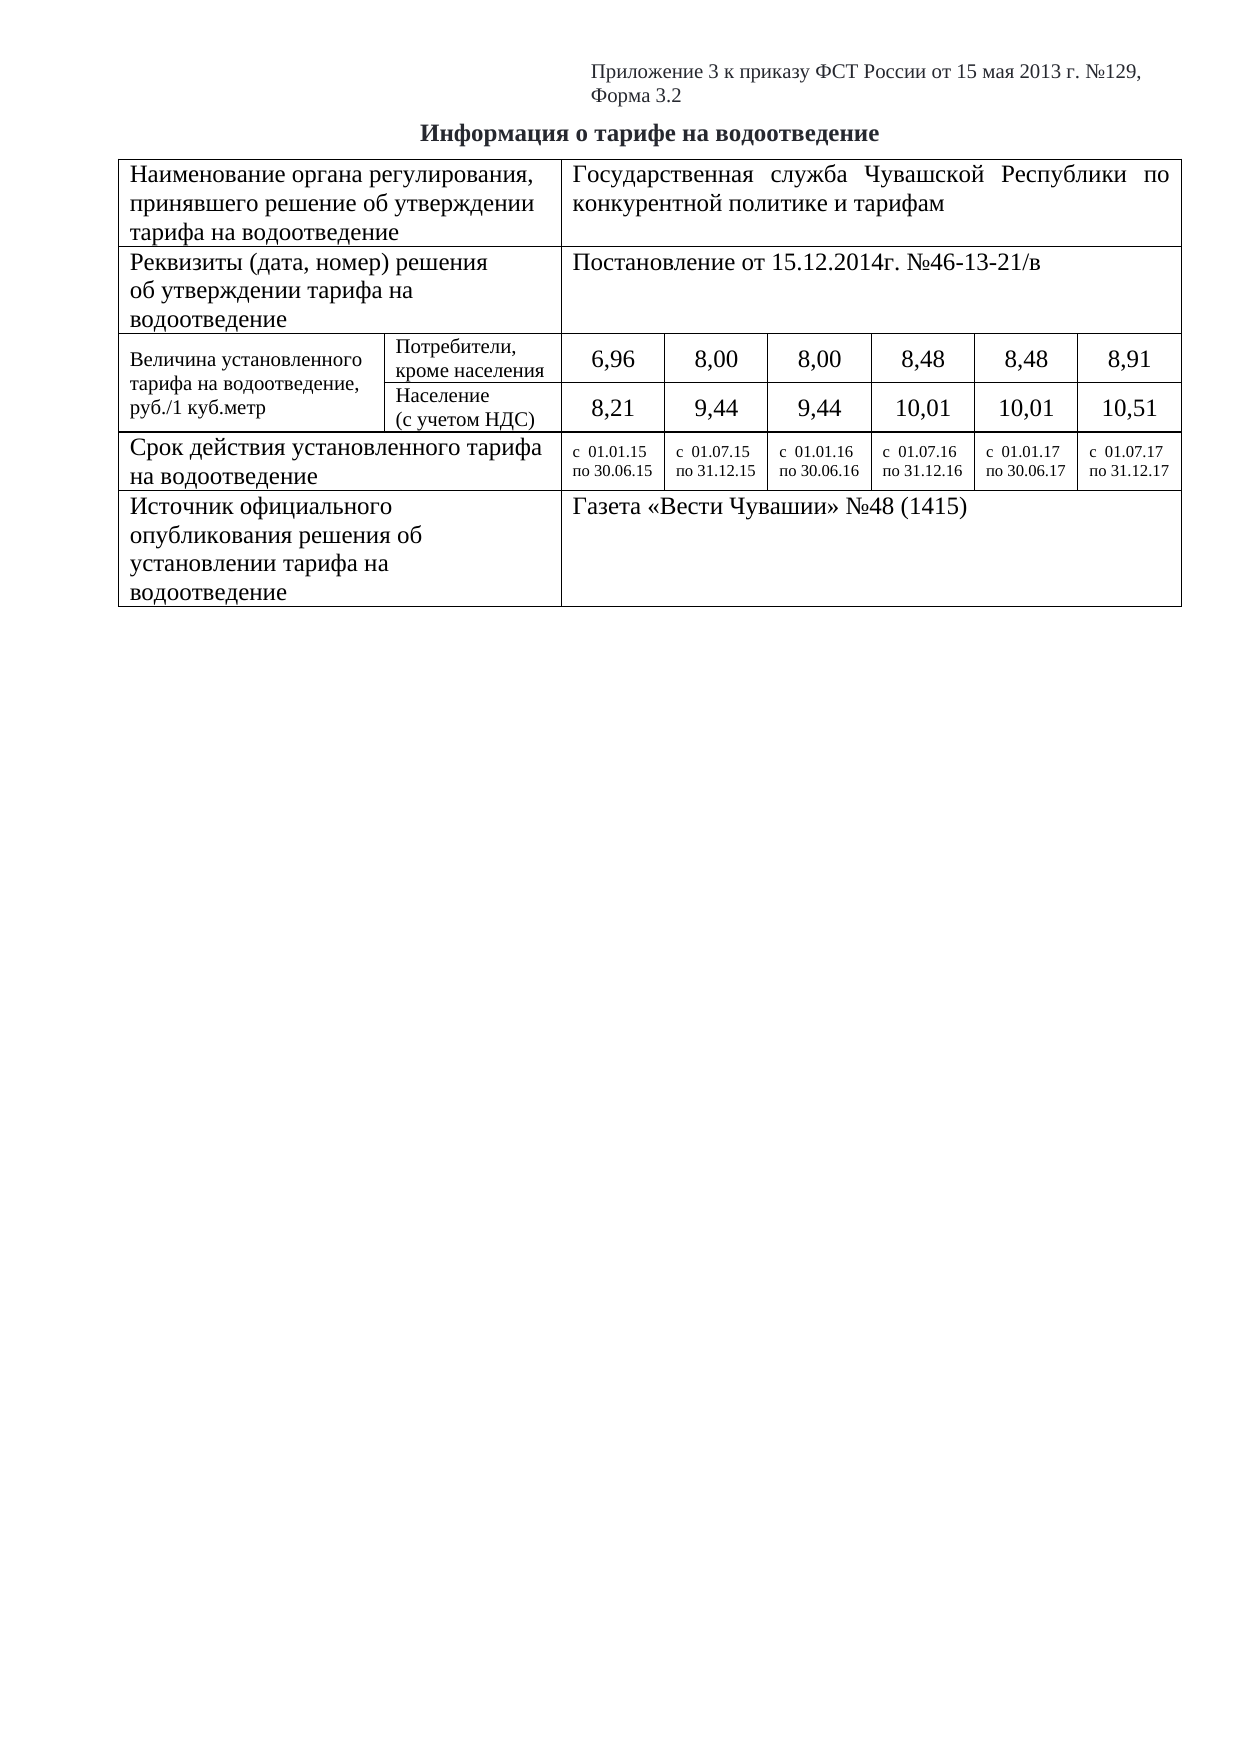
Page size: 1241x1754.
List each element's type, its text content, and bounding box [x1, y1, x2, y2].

table_cell 8,91 [1078, 334, 1181, 382]
table_cell 10,01 [872, 383, 974, 431]
table_header Государственная служба Чувашской Республики по конкурентной политике и тарифам [562, 160, 1181, 246]
table_cell с 01.01.17 по 30.06.17 [975, 433, 1077, 490]
table_cell 10,01 [975, 383, 1077, 431]
table_header Наименование органа регулирования, принявшего решение об утверждении тарифа на водоотведение [119, 160, 561, 246]
table_cell с 01.01.15 по 30.06.15 [562, 433, 664, 490]
table_cell Газета «Вести Чувашии» №48 (1415) [562, 491, 1181, 606]
table_cell с 01.07.17 по 31.12.17 [1078, 433, 1181, 490]
table_cell с 01.07.15 по 31.12.15 [665, 433, 767, 490]
table_cell Население (с учетом НДС) [385, 383, 561, 431]
table_cell Потребители, кроме населения [385, 334, 561, 382]
table_cell 9,44 [665, 383, 767, 431]
table_cell Срок действия установленного тарифа на водоотведение [119, 433, 561, 490]
table_cell Постановление от 15.12.2014г. №46-13-21/в [562, 247, 1181, 333]
table_cell Реквизиты (дата, номер) решения об утверждении тарифа на водоотведение [119, 247, 561, 333]
subtitle Форма 3.2 [118, 83, 1181, 107]
table_cell 10,51 [1078, 383, 1181, 431]
subtitle Приложение 3 к приказу ФСТ России от 15 мая 2013 г. №129, [118, 59, 1181, 83]
table_cell 6,96 [562, 334, 664, 382]
table_cell 9,44 [768, 383, 871, 431]
table_cell Источник официального опубликования решения об установлении тарифа на водоотведение [119, 491, 561, 606]
table_cell 8,00 [665, 334, 767, 382]
table_cell 8,48 [872, 334, 974, 382]
table_cell Величина установленного тарифа на водоотведение, руб./1 куб.метр [119, 334, 384, 431]
table_cell с 01.01.16 по 30.06.16 [768, 433, 871, 490]
subtitle Информация о тарифе на водоотведение [118, 118, 1181, 147]
table_cell с 01.07.16 по 31.12.16 [872, 433, 974, 490]
table_cell 8,21 [562, 383, 664, 431]
table_cell 8,48 [975, 334, 1077, 382]
table_cell 8,00 [768, 334, 871, 382]
